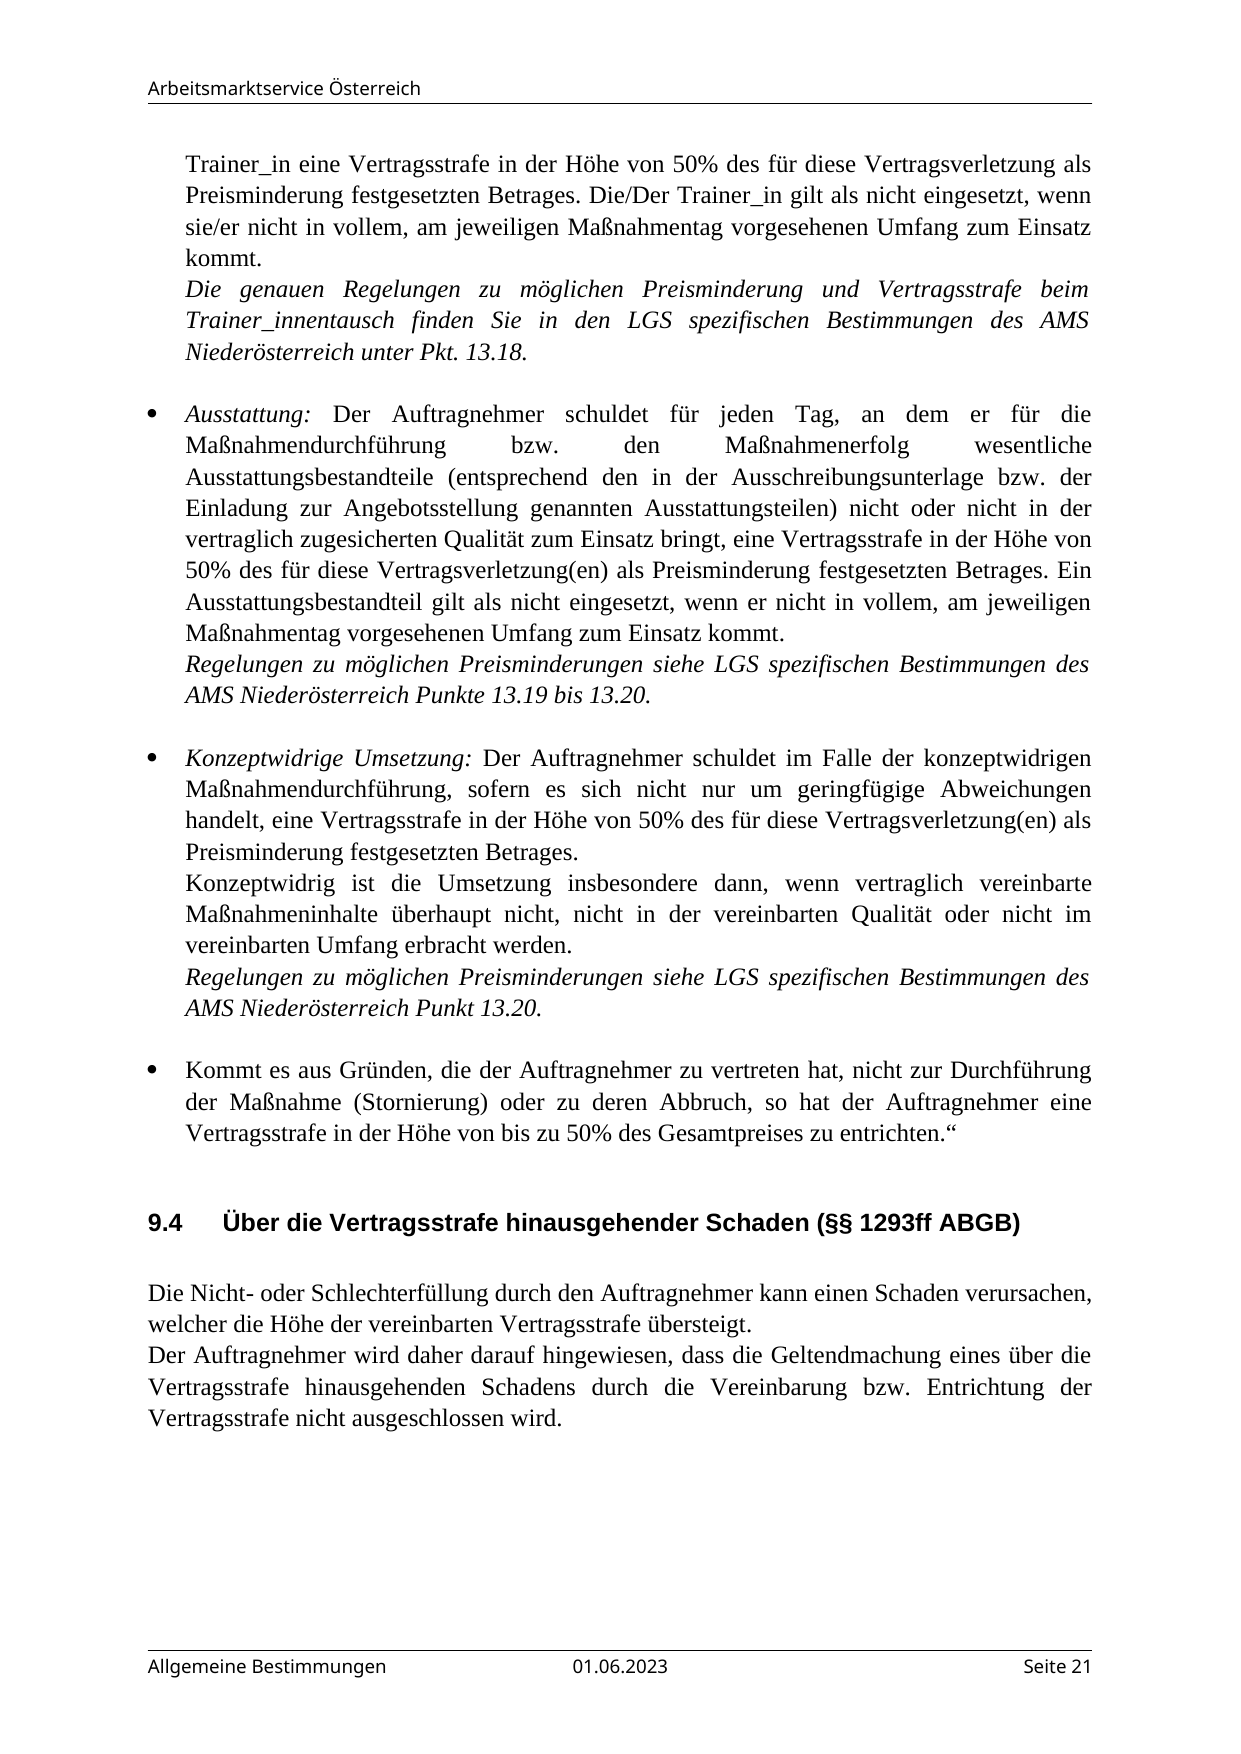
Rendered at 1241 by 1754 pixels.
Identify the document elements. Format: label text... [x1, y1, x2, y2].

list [148, 148, 1092, 273]
text Konzeptwidrig ist die Umsetzung insbesondere dann, wenn vertraglich vereinbarte Maßnahmeninhalte überhaupt nicht, nicht in der vereinbarten Qualität oder nicht im vereinbarten Umfang erbracht werden. [185, 866, 1092, 960]
text Die Nicht- oder Schlechterfüllung durch den Auftragnehmer kann einen Schaden verursachen, welcher die Höhe der vereinbarten Vertragsstrafe übersteigt. [148, 1276, 1092, 1339]
text Die genauen Regelungen zu möglichen Preisminderung und Vertragsstrafe beim Trainer_innentausch finden Sie in den LGS spezifischen Bestimmungen des AMS Niederösterreich unter Pkt. 13.18. [185, 273, 1092, 366]
subtitle Über die Vertragsstrafe hinausgehender Schaden (§§ 1293ff ABGB) [148, 1204, 1092, 1239]
text Der Auftragnehmer wird daher darauf hingewiesen, dass die Geltendmachung eines über die Vertragsstrafe hinausgehenden Schadens durch die Vereinbarung bzw. Entrichtung der Vertragsstrafe nicht ausgeschlossen wird. [148, 1339, 1092, 1433]
list Konzeptwidrige Umsetzung: Der Auftragnehmer schuldet im Falle der konzeptwidrigen Maßnahmendurchführung, sofern es sich nicht nur um geringfügige Abweichungen handelt, eine Vertragsstrafe in der Höhe von 50% des für diese Vertragsverletzung(en) als Preisminderung festgesetzten Betrages. [148, 741, 1092, 866]
list Ausstattung: Der Auftragnehmer schuldet für jeden Tag, an dem er für die Maßnahmendurchführung bzw. den Maßnahmenerfolg wesentliche Ausstattungsbestandteile (entsprechend den in der Ausschreibungsunterlage bzw. der Einladung zur Angebotsstellung genannten Ausstattungsteilen) nicht oder nicht in der vertraglich zugesicherten Qualität zum Einsatz bringt, eine Vertragsstrafe in der Höhe von 50% des für diese Vertragsverletzung(en) als Preisminderung festgesetzten Betrages. Ein Ausstattungsbestandteil gilt als nicht eingesetzt, wenn er nicht in vollem, am jeweiligen Maßnahmentag vorgesehenen Umfang zum Einsatz kommt. [148, 398, 1092, 648]
list Kommt es aus Gründen, die der Auftragnehmer zu vertreten hat, nicht zur Durchführung der Maßnahme (Stornierung) oder zu deren Abbruch, so hat der Auftragnehmer eine Vertragsstrafe in der Höhe von bis zu 50% des Gesamtpreises zu entrichten.“ [148, 1054, 1092, 1148]
text Regelungen zu möglichen Preisminderungen siehe LGS spezifischen Bestimmungen des AMS Niederösterreich Punkte 13.19 bis 13.20. [185, 648, 1092, 710]
text Regelungen zu möglichen Preisminderungen siehe LGS spezifischen Bestimmungen des AMS Niederösterreich Punkt 13.20. [185, 960, 1092, 1023]
